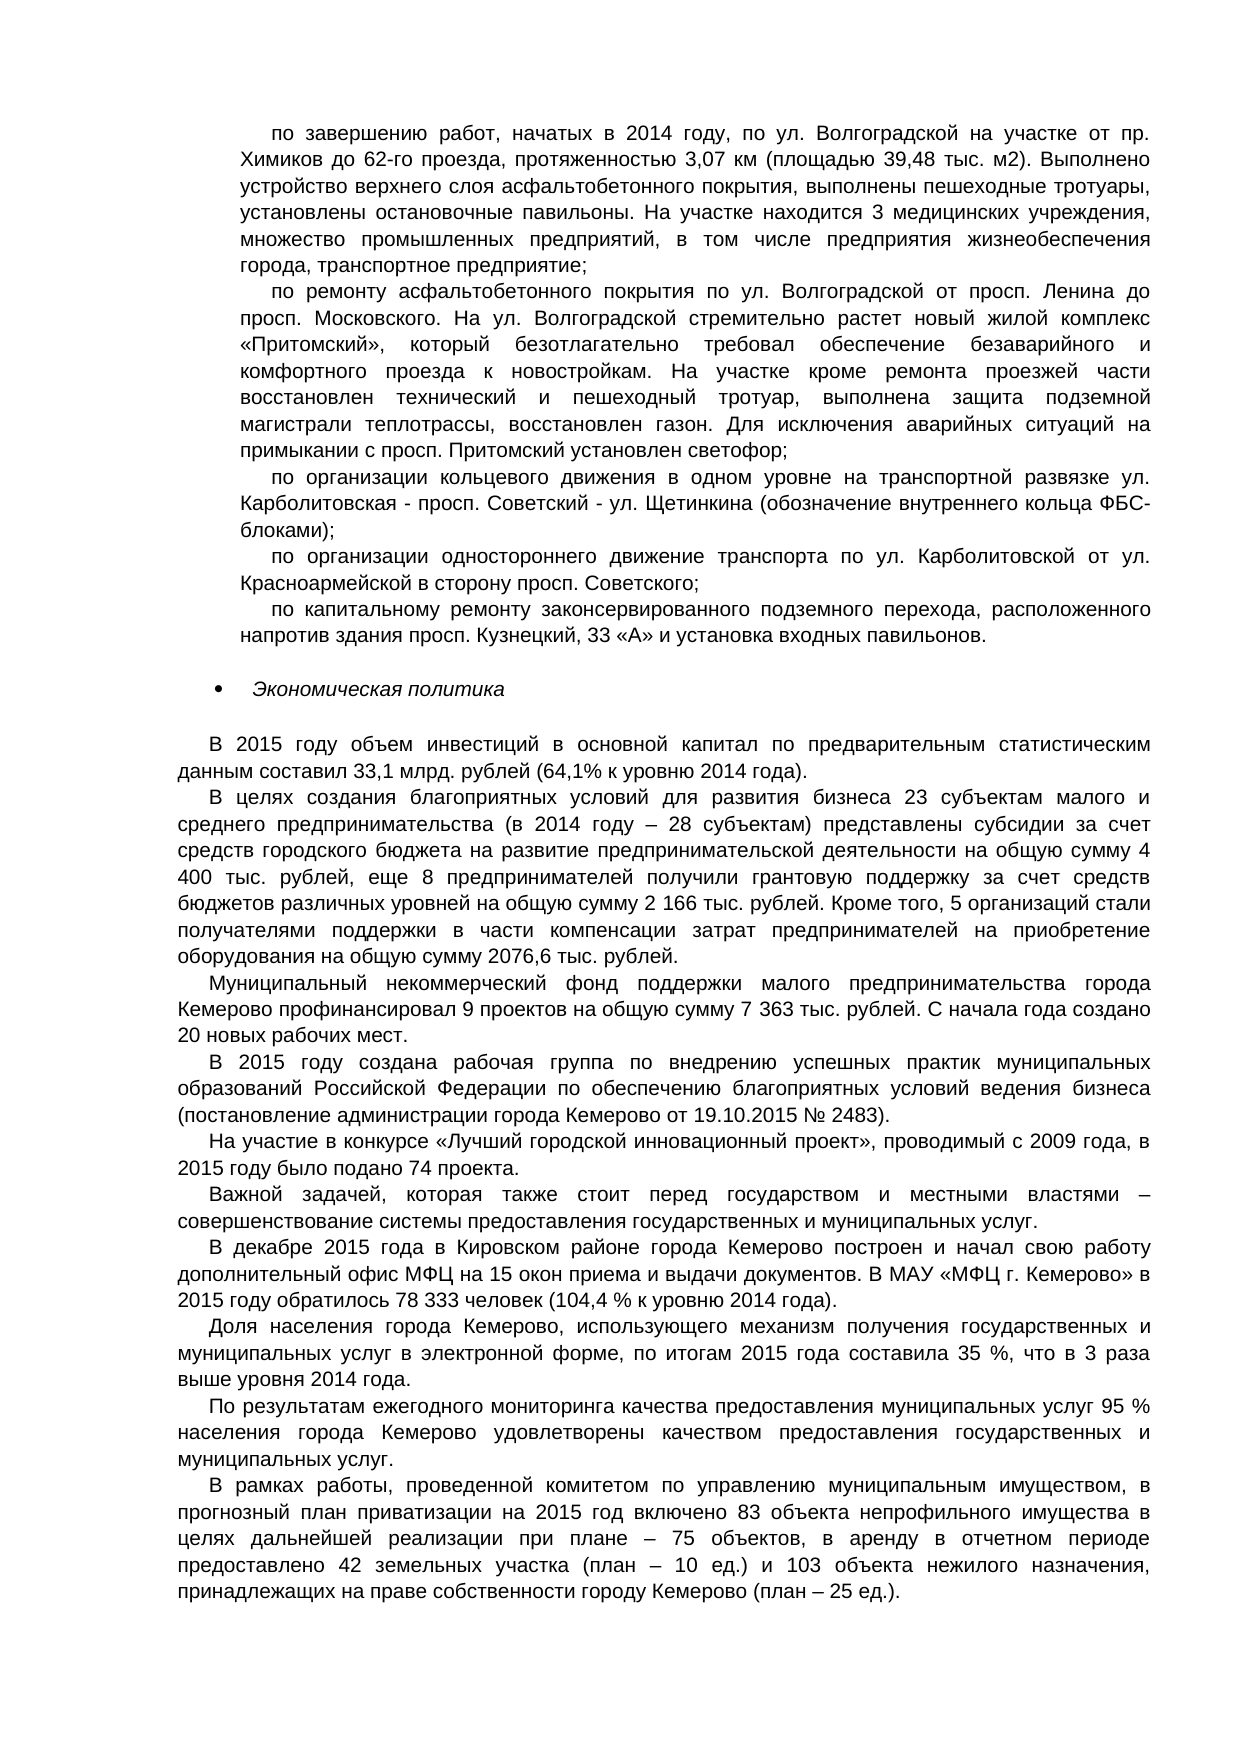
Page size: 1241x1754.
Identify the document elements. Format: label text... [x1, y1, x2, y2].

text по организации одностороннего движение транспорта по ул. Карболитовской от ул. Красноармейской в сторону просп. Советского; [240, 541, 1152, 594]
text В рамках работы, проведенной комитетом по управлению муниципальным имуществом, в прогнозный план приватизации на 2015 год включено 83 объекта непрофильного имущества в целях дальнейшей реализации при плане – 75 объектов, в аренду в отчетном периоде предоставлено 42 земельных участка (план – 10 ед.) и 103 объекта нежилого назначения, принадлежащих на праве собственности городу Кемерово (план – 25 ед.). [177, 1471, 1152, 1603]
text По результатам ежегодного мониторинга качества предоставления муниципальных услуг 95 % населения города Кемерово удовлетворены качеством предоставления государственных и муниципальных услуг. [177, 1391, 1152, 1471]
list Экономическая политика [215, 676, 1152, 701]
text по завершению работ, начатых в 2014 году, по ул. Волгоградской на участке от пр. Химиков до 62-го проезда, протяженностью 3,07 км (площадью 39,48 тыс. м2). Выполнено устройство верхнего слоя асфальтобетонного покрытия, выполнены пешеходные тротуары, установлены остановочные павильоны. На участке находится 3 медицинских учреждения, множество промышленных предприятий, в том числе предприятия жизнеобеспечения города, транспортное предприятие; [240, 118, 1152, 277]
text В целях создания благоприятных условий для развития бизнеса 23 субъектам малого и среднего предпринимательства (в 2014 году – 28 субъектам) представлены субсидии за счет средств городского бюджета на развитие предпринимательской деятельности на общую сумму 4 400 тыс. рублей, еще 8 предпринимателей получили грантовую поддержку за счет средств бюджетов различных уровней на общую сумму 2 166 тыс. рублей. Кроме того, 5 организаций стали получателями поддержки в части компенсации затрат предпринимателей на приобретение оборудования на общую сумму 2076,6 тыс. рублей. [177, 783, 1152, 968]
text В декабре 2015 года в Кировском районе города Кемерово построен и начал свою работу дополнительный офис МФЦ на 15 окон приема и выдачи документов. В МАУ «МФЦ г. Кемерово» в 2015 году обратилось 78 333 человек (104,4 % к уровню 2014 года). [177, 1232, 1152, 1312]
text В 2015 году объем инвестиций в основной капитал по предварительным статистическим данным составил 33,1 млрд. рублей (64,1% к уровню 2014 года). [177, 730, 1152, 783]
text На участие в конкурсе «Лучший городской инновационный проект», проводимый с 2009 года, в 2015 году было подано 74 проекта. [177, 1127, 1152, 1179]
text В 2015 году создана рабочая группа по внедрению успешных практик муниципальных образований Российской Федерации по обеспечению благоприятных условий ведения бизнеса (постановление администрации города Кемерово от 19.10.2015 № 2483). [177, 1047, 1152, 1127]
text по ремонту асфальтобетонного покрытия по ул. Волгоградской от просп. Ленина до просп. Московского. На ул. Волгоградской стремительно растет новый жилой комплекс «Притомский», который безотлагательно требовал обеспечение безаварийного и комфортного проезда к новостройкам. На участке кроме ремонта проезжей части восстановлен технический и пешеходный тротуар, выполнена защита подземной магистрали теплотрассы, восстановлен газон. Для исключения аварийных ситуаций на примыкании с просп. Притомский установлен светофор; [240, 277, 1152, 462]
text по капитальному ремонту законсервированного подземного перехода, расположенного напротив здания просп. Кузнецкий, 33 «А» и установка входных павильонов. [240, 594, 1152, 647]
text Важной задачей, которая также стоит перед государством и местными властями – совершенствование системы предоставления государственных и муниципальных услуг. [177, 1179, 1152, 1232]
text Доля населения города Кемерово, использующего механизм получения государственных и муниципальных услуг в электронной форме, по итогам 2015 года составила 35 %, что в 3 раза выше уровня 2014 года. [177, 1312, 1152, 1391]
text Муниципальный некоммерческий фонд поддержки малого предпринимательства города Кемерово профинансировал 9 проектов на общую сумму 7 363 тыс. рублей. С начала года создано 20 новых рабочих мест. [177, 968, 1152, 1047]
text по организации кольцевого движения в одном уровне на транспортной развязке ул. Карболитовская - просп. Советский - ул. Щетинкина (обозначение внутреннего кольца ФБС-блоками); [240, 462, 1152, 541]
